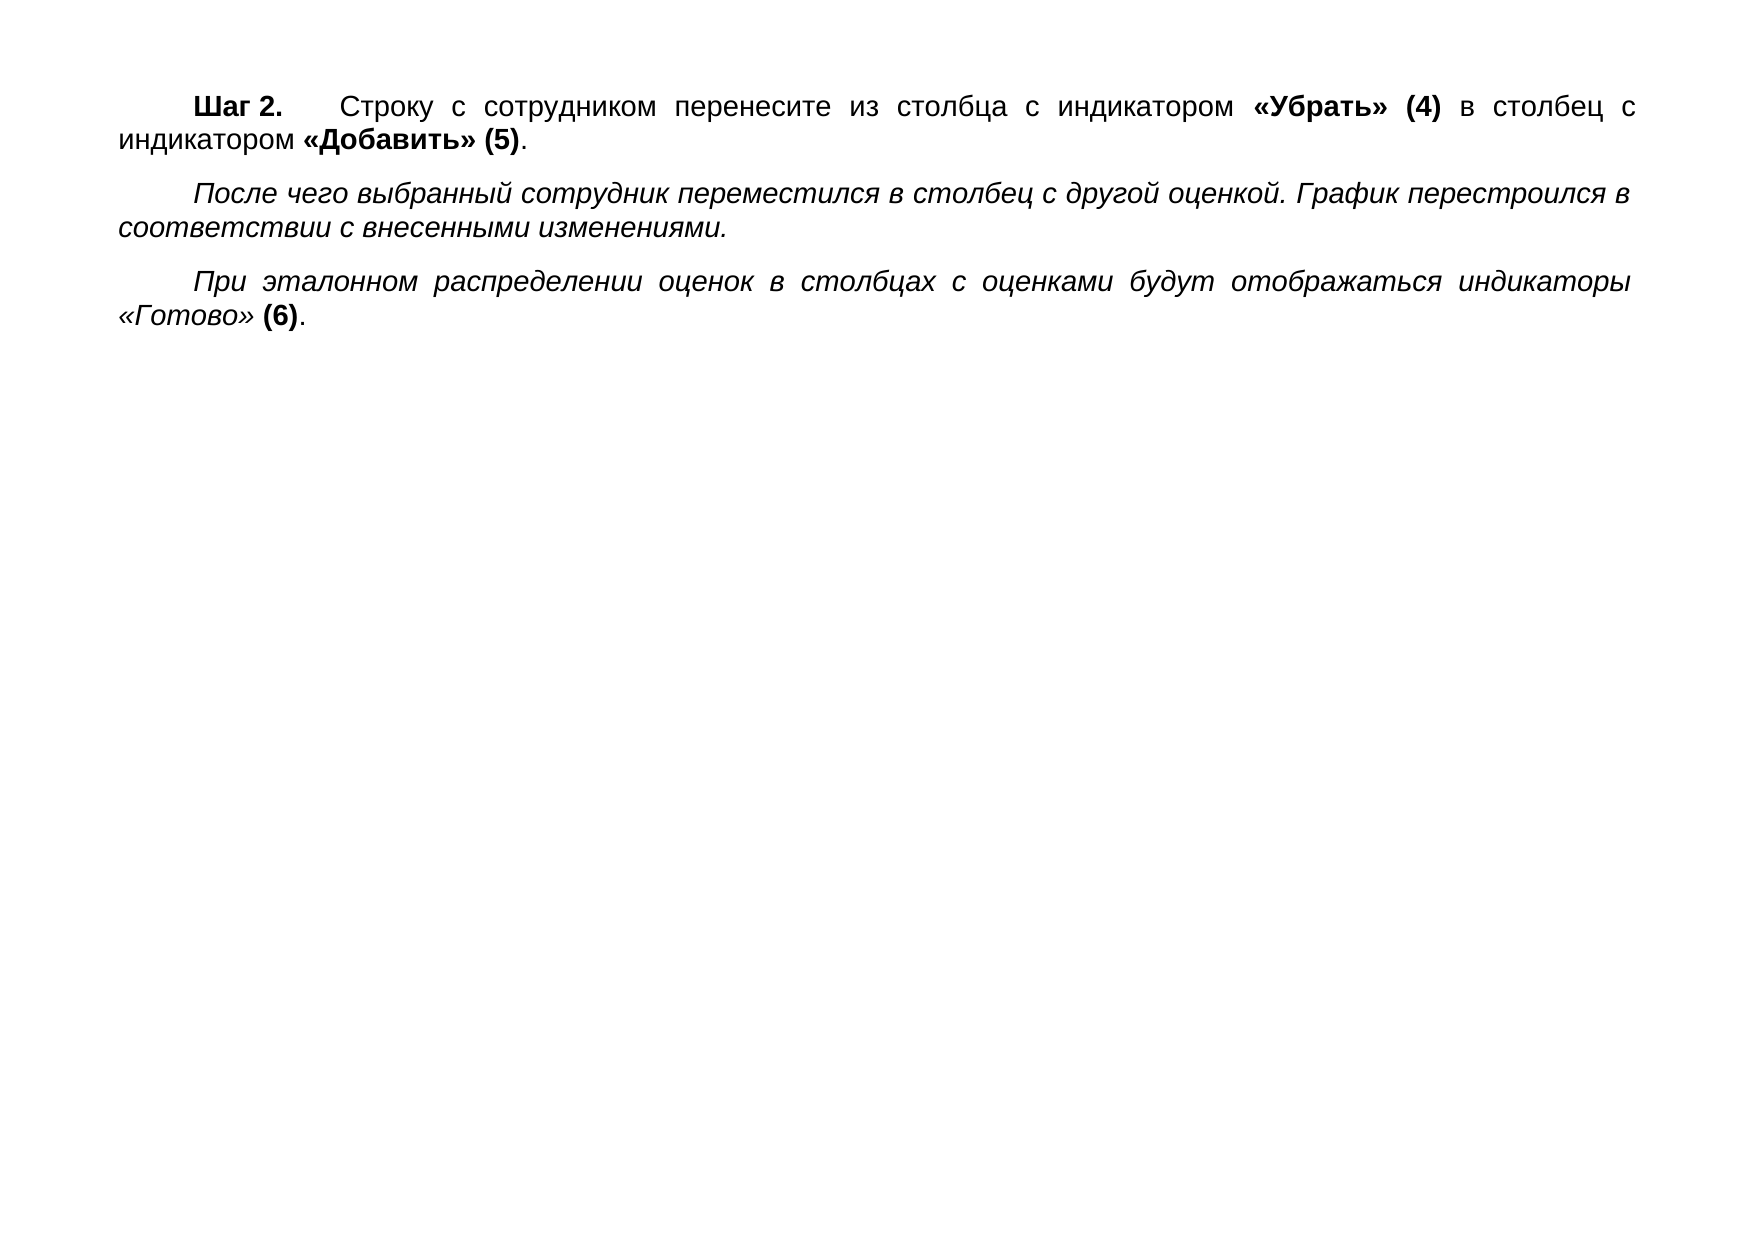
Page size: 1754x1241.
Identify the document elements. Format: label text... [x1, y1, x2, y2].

list Строку с сотрудником перенесите из столбца с индикатором «Убрать» (4) в столбец с индикатором «Добавить» (5). [118, 88, 1636, 156]
text После чего выбранный сотрудник переместился в столбец с другой оценкой. График перестроился в соответствии с внесенными изменениями. [118, 176, 1636, 243]
text При эталонном распределении оценок в столбцах с оценками будут отображаться индикаторы «Готово» (6). [118, 264, 1636, 331]
